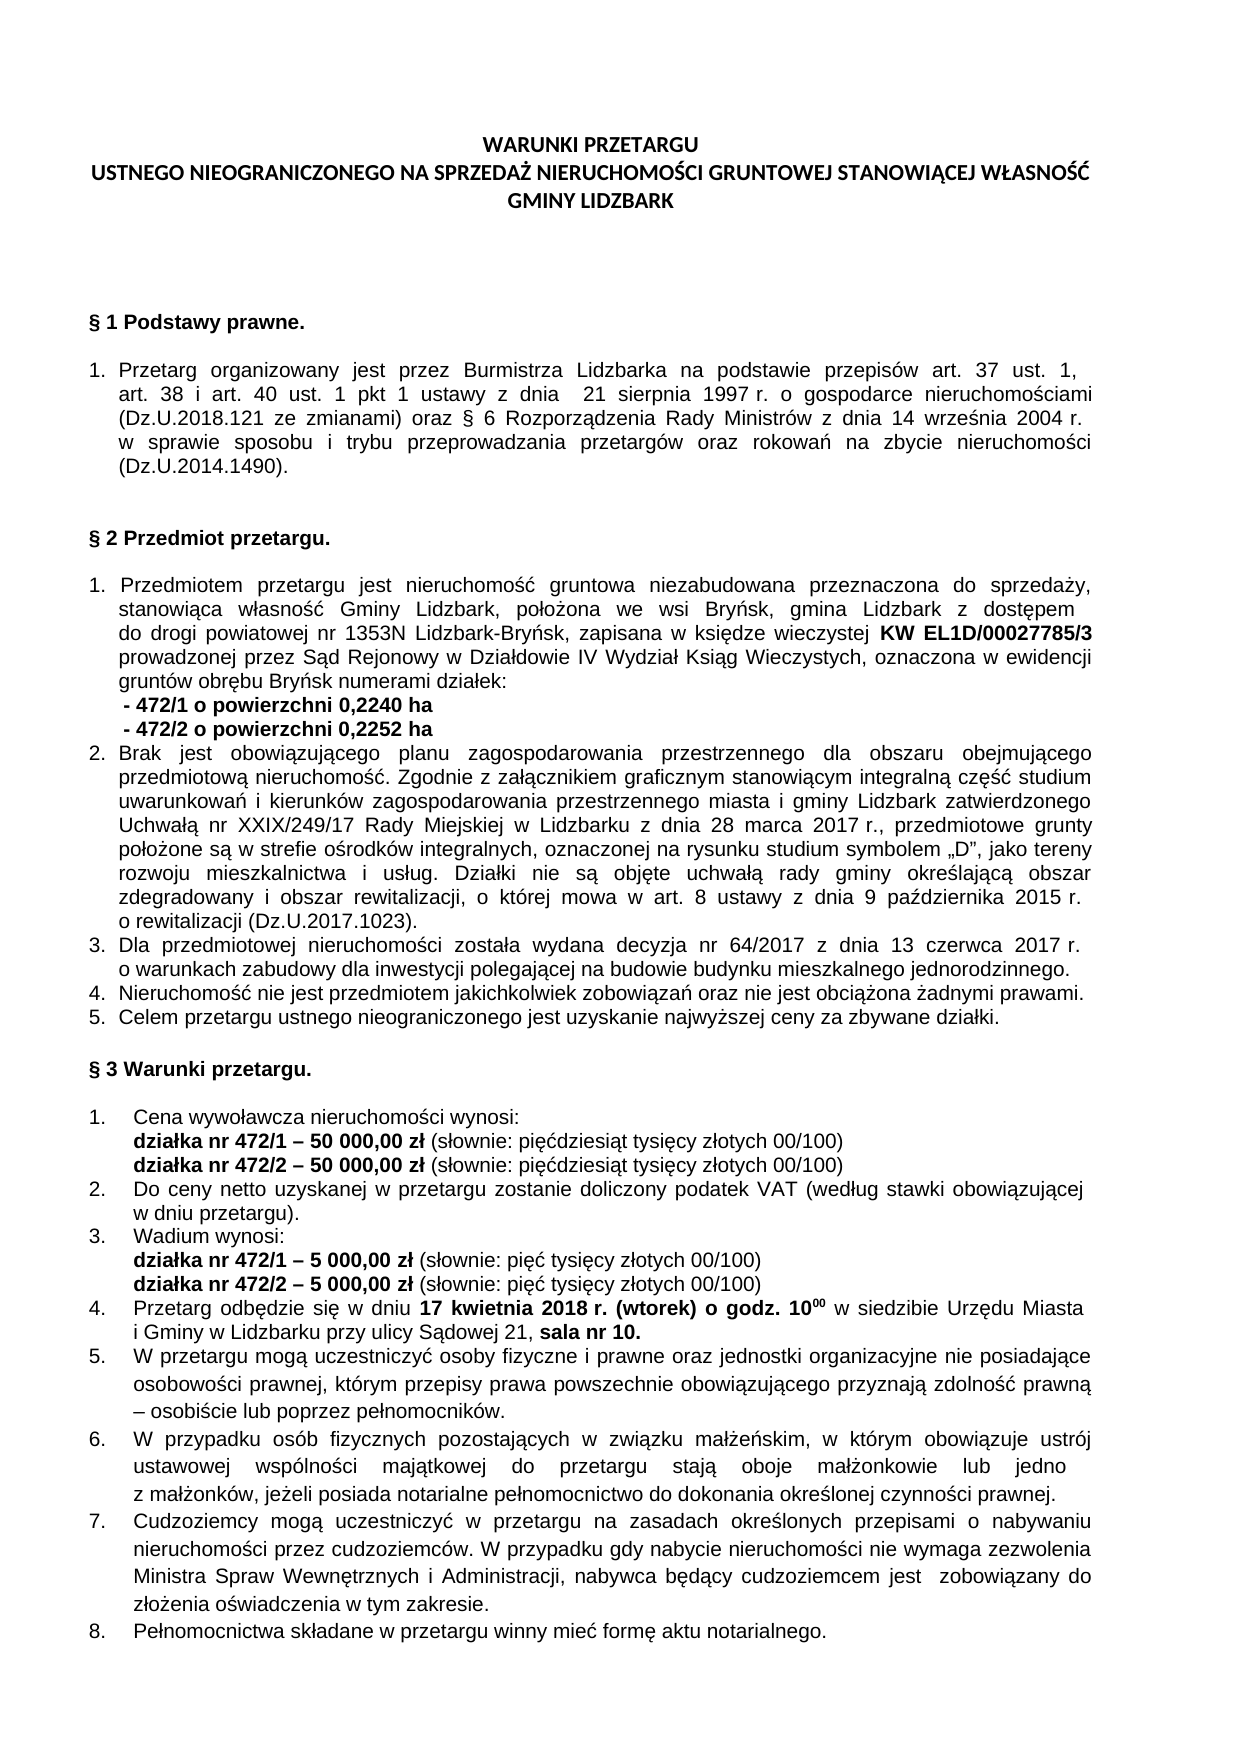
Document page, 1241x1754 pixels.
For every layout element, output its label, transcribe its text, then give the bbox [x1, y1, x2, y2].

text działka nr 472/1 – 50 000,00 zł (słownie: pięćdziesiąt tysięcy złotych 00/100) [133, 1128, 1092, 1152]
list Celem przetargu ustnego nieograniczonego jest uzyskanie najwyższej ceny za zbywane działki. [89, 1004, 1092, 1028]
list W przetargu mogą uczestniczyć osoby fizyczne i prawne oraz jednostki organizacyjne nie posiadające osobowości prawnej, którym przepisy prawa powszechnie obowiązującego przyznają zdolność prawną – osobiście lub poprzez pełnomocników. [89, 1344, 1092, 1423]
text WARUNKI PRZETARGU [89, 130, 1092, 158]
list Brak jest obowiązującego planu zagospodarowania przestrzennego dla obszaru obejmującego przedmiotową nieruchomość. Zgodnie z załącznikiem graficznym stanowiącym integralną część studium uwarunkowań i kierunków zagospodarowania przestrzennego miasta i gminy Lidzbark zatwierdzonego Uchwałą nr XXIX/249/17 Rady Miejskiej w Lidzbarku z dnia 28 marca 2017 r., przedmiotowe grunty położone są w strefie ośrodków integralnych, oznaczonej na rysunku studium symbolem „D”, jako tereny rozwoju mieszkalnictwa i usług. Działki nie są objęte uchwałą rady gminy określającą obszar zdegradowany i obszar rewitalizacji, o której mowa w art. 8 ustawy z dnia 9 października 2015 r. o rewitalizacji (Dz.U.2017.1023). [89, 741, 1092, 933]
list Wadium wynosi: [89, 1224, 1092, 1248]
list Przetarg odbędzie się w dniu 17 kwietnia 2018 r. (wtorek) o godz. 1000 w siedzibie Urzędu Miasta i Gminy w Lidzbarku przy ulicy Sądowej 21, sala nr 10. [89, 1296, 1092, 1344]
list Nieruchomość nie jest przedmiotem jakichkolwiek zobowiązań oraz nie jest obciążona żadnymi prawami. [89, 981, 1092, 1004]
text działka nr 472/2 – 5 000,00 zł (słownie: pięć tysięcy złotych 00/100) [133, 1272, 1092, 1296]
text działka nr 472/2 – 50 000,00 zł (słownie: pięćdziesiąt tysięcy złotych 00/100) [133, 1152, 1092, 1176]
list Dla przedmiotowej nieruchomości została wydana decyzja nr 64/2017 z dnia 13 czerwca 2017 r. o warunkach zabudowy dla inwestycji polegającej na budowie budynku mieszkalnego jednorodzinnego. [89, 933, 1092, 981]
text USTNEGO NIEOGRANICZONEGO NA SPRZEDAŻ NIERUCHOMOŚCI GRUNTOWEJ STANOWIĄCEJ WŁASNOŚĆ GMINY LIDZBARK [89, 158, 1092, 214]
text - 472/1 o powierzchni 0,2240 ha [89, 693, 1092, 717]
text - 472/2 o powierzchni 0,2252 ha [89, 717, 1092, 741]
text § 1 Podstawy prawne. [89, 310, 1092, 334]
text działka nr 472/1 – 5 000,00 zł (słownie: pięć tysięcy złotych 00/100) [133, 1248, 1092, 1272]
list Cudzoziemcy mogą uczestniczyć w przetargu na zasadach określonych przepisami o nabywaniu nieruchomości przez cudzoziemców. W przypadku gdy nabycie nieruchomości nie wymaga zezwolenia Ministra Spraw Wewnętrznych i Administracji, nabywca będący cudzoziemcem jest zobowiązany do złożenia oświadczenia w tym zakresie. [89, 1509, 1092, 1616]
list Do ceny netto uzyskanej w przetargu zostanie doliczony podatek VAT (według stawki obowiązującej w dniu przetargu). [89, 1176, 1092, 1224]
list Przetarg organizowany jest przez Burmistrza Lidzbarka na podstawie przepisów art. 37 ust. 1, art. 38 i art. 40 ust. 1 pkt 1 ustawy z dnia 21 sierpnia 1997 r. o gospodarce nieruchomościami (Dz.U.2018.121 ze zmianami) oraz § 6 Rozporządzenia Rady Ministrów z dnia 14 września 2004 r. w sprawie sposobu i trybu przeprowadzania przetargów oraz rokowań na zbycie nieruchomości (Dz.U.2014.1490). [89, 358, 1092, 477]
list Cena wywoławcza nieruchomości wynosi: [89, 1104, 1092, 1128]
list Pełnomocnictwa składane w przetargu winny mieć formę aktu notarialnego. [89, 1619, 1092, 1643]
text § 2 Przedmiot przetargu. [89, 525, 1092, 549]
text § 3 Warunki przetargu. [89, 1057, 1092, 1081]
text 1. Przedmiotem przetargu jest nieruchomość gruntowa niezabudowana przeznaczona do sprzedaży, stanowiąca własność Gminy Lidzbark, położona we wsi Bryńsk, gmina Lidzbark z dostępem do drogi powiatowej nr 1353N Lidzbark-Bryńsk, zapisana w księdze wieczystej KW EL1D/00027785/3 prowadzonej przez Sąd Rejonowy w Działdowie IV Wydział Ksiąg Wieczystych, oznaczona w ewidencji gruntów obrębu Bryńsk numerami działek: [89, 573, 1092, 693]
list W przypadku osób fizycznych pozostających w związku małżeńskim, w którym obowiązuje ustrój ustawowej wspólności majątkowej do przetargu stają oboje małżonkowie lub jedno z małżonków, jeżeli posiada notarialne pełnomocnictwo do dokonania określonej czynności prawnej. [89, 1427, 1092, 1506]
